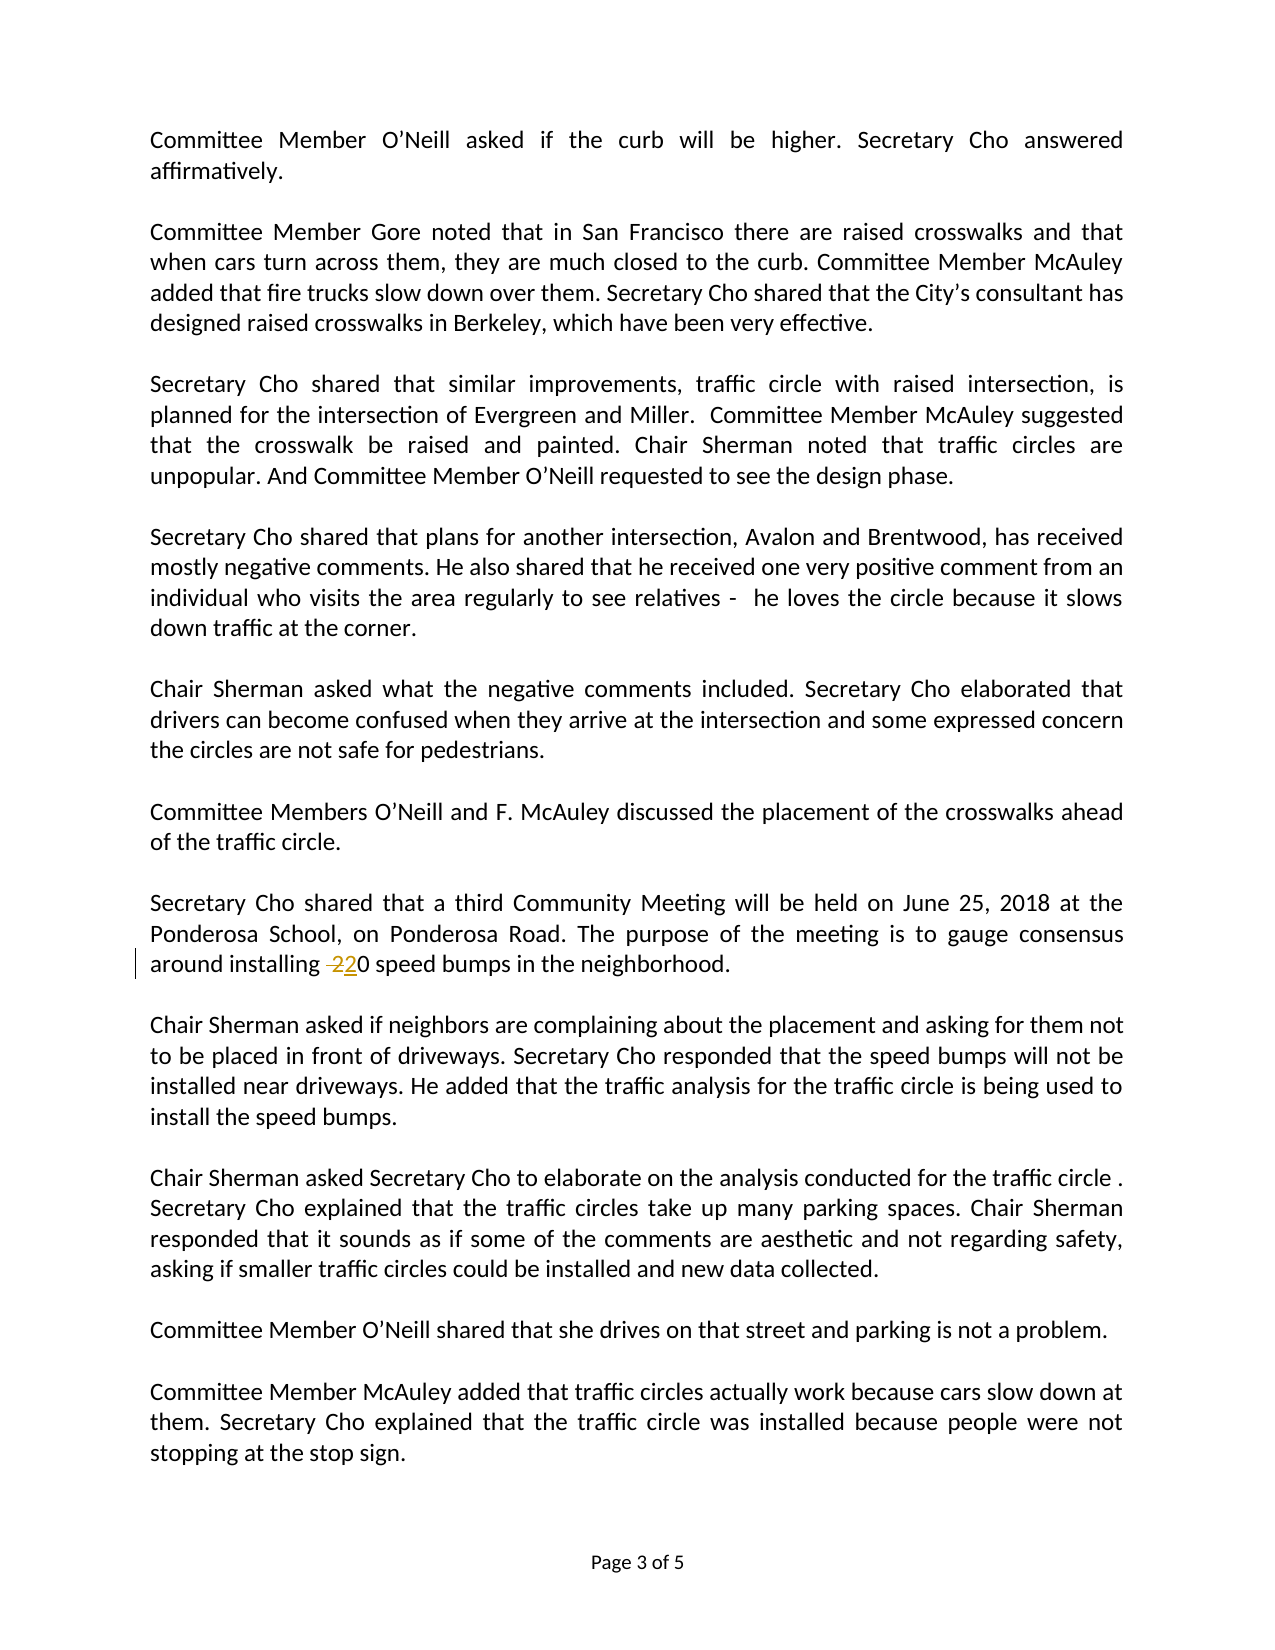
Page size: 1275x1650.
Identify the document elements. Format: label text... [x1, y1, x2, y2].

text Chair Sherman asked if neighbors are complaining about the placement and asking for them not to be placed in front of driveways. Secretary Cho responded that the speed bumps will not be installed near driveways. He added that the traffic analysis for the traffic circle is being used to install the speed bumps. [150, 1009, 1125, 1131]
text Secretary Cho shared that a third Community Meeting will be held on June 25, 2018 at the Ponderosa School, on Ponderosa Road. The purpose of the meeting is to gauge consensus around installing 0 speed bumps in the neighborhood. [150, 887, 1125, 979]
text Chair Sherman asked what the negative comments included. Secretary Cho elaborated that drivers can become confused when they arrive at the intersection and some expressed concern the circles are not safe for pedestrians. [150, 674, 1125, 765]
text Committee Members O’Neill and F. McAuley discussed the placement of the crosswalks ahead of the traffic circle. [150, 796, 1125, 857]
text Chair Sherman asked Secretary Cho to elaborate on the analysis conducted for the traffic circle . Secretary Cho explained that the traffic circles take up many parking spaces. Chair Sherman responded that it sounds as if some of the comments are aesthetic and not regarding safety, asking if smaller traffic circles could be installed and new data collected. [150, 1162, 1125, 1284]
text Committee Member O’Neill shared that she drives on that street and parking is not a problem. [150, 1314, 1125, 1345]
text Committee Member Gore noted that in San Francisco there are raised crosswalks and that when cars turn across them, they are much closed to the curb. Committee Member McAuley added that fire trucks slow down over them. Secretary Cho shared that the City’s consultant has designed raised crosswalks in Berkeley, which have been very effective. [150, 216, 1125, 338]
text Secretary Cho shared that similar improvements, traffic circle with raised intersection, is planned for the intersection of Evergreen and Miller. Committee Member McAuley suggested that the crosswalk be raised and painted. Chair Sherman noted that traffic circles are unpopular. And Committee Member O’Neill requested to see the design phase. [150, 368, 1125, 491]
text Committee Member O’Neill asked if the curb will be higher. Secretary Cho answered affirmatively. [150, 124, 1125, 185]
text Secretary Cho shared that plans for another intersection, Avalon and Brentwood, has received mostly negative comments. He also shared that he received one very positive comment from an individual who visits the area regularly to see relatives - he loves the circle because it slows down traffic at the corner. [150, 521, 1125, 643]
text Committee Member McAuley added that traffic circles actually work because cars slow down at them. Secretary Cho explained that the traffic circle was installed because people were not stopping at the stop sign. [150, 1376, 1125, 1467]
